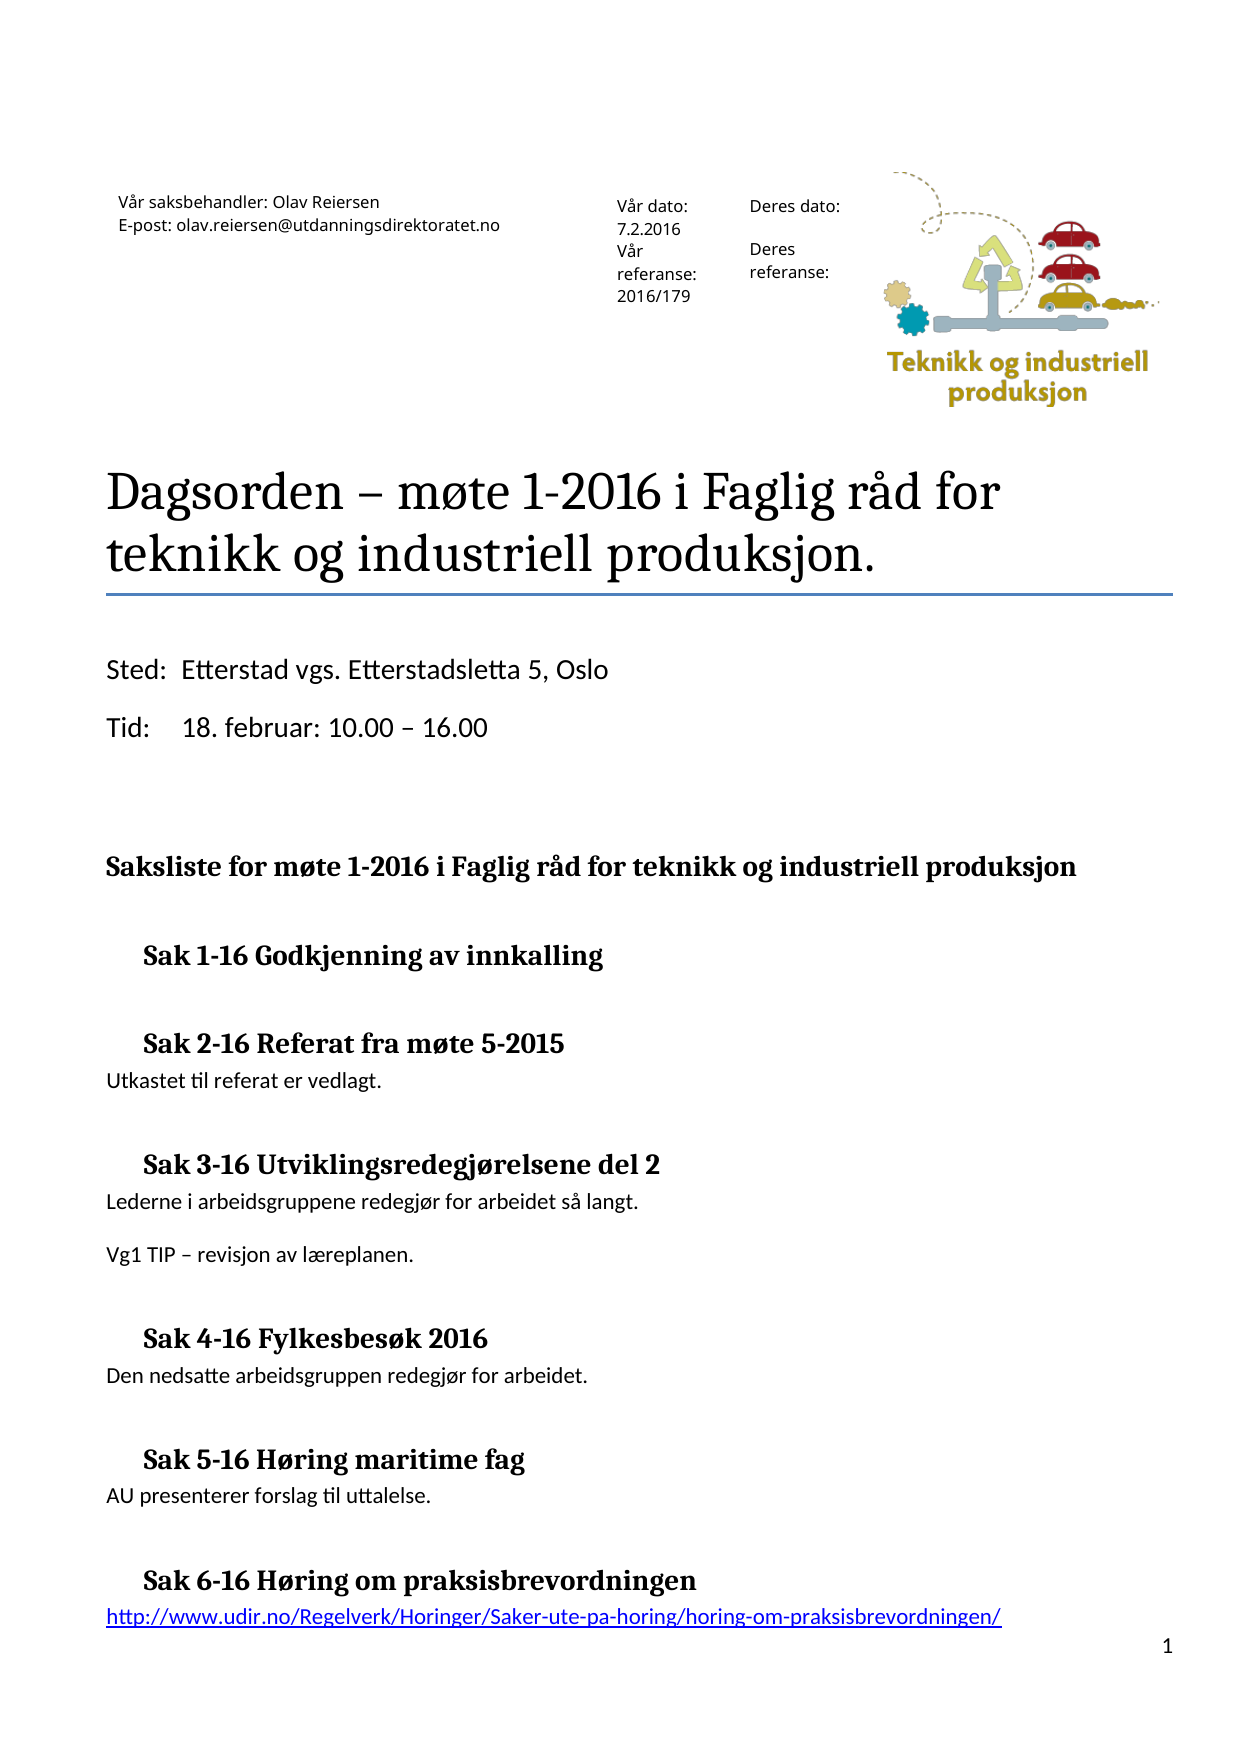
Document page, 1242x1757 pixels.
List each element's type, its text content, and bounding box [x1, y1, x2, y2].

text Sted: Etterstad vgs. Etterstadsletta 5, Oslo [106, 656, 1173, 685]
title Dagsorden – møte 1-2016 i Faglig råd for teknikk og industriell produksjon. [106, 461, 1173, 593]
text Den nedsatte arbeidsgruppen redegjør for arbeidet. [106, 1361, 1173, 1389]
text Lederne i arbeidsgruppene redegjør for arbeidet så langt. [106, 1187, 1173, 1215]
subtitle Sak 5-16 Høring maritime fag [144, 1443, 1173, 1476]
text Vg1 TIP – revisjon av læreplanen. [106, 1240, 1173, 1268]
text 2016/179 [617, 286, 716, 305]
picture [883, 217, 1160, 407]
text Vår dato: [617, 195, 716, 217]
subtitle Saksliste for møte 1-2016 i Faglig råd for teknikk og industriell produksjon [106, 851, 1173, 884]
subtitle Sak 6-16 Høring om praksisbrevordningen [144, 1564, 1173, 1597]
picture [883, 172, 1160, 195]
text Vår referanse: [617, 240, 709, 286]
text Deres dato: [749, 195, 1175, 217]
subtitle Sak 2-16 Referat fra møte 5-2015 [144, 1028, 1173, 1061]
text E-post: olav.reiersen@utdanningsdirektoratet.no [118, 214, 535, 237]
text AU presenterer forslag til uttalelse. [106, 1481, 1173, 1509]
text Deres referanse: [749, 238, 843, 283]
subtitle Sak 4-16 Fylkesbesøk 2016 [144, 1322, 1173, 1356]
text 7.2.2016 [617, 217, 721, 240]
subtitle Sak 1-16 Godkjenning av innkalling [144, 939, 1173, 973]
text http://www.udir.no/Regelverk/Horinger/Saker-ute-pa-horing/horing-om-praksisbrevordningen/ [106, 1602, 1173, 1630]
subtitle Sak 3-16 Utviklingsredegjørelsene del 2 [144, 1148, 1173, 1182]
text Tid: 18. februar: 10.00 – 16.00 [106, 714, 1173, 743]
text Vår saksbehandler: Olav Reiersen [118, 191, 531, 214]
text Utkastet til referat er vedlagt. [106, 1066, 1173, 1094]
